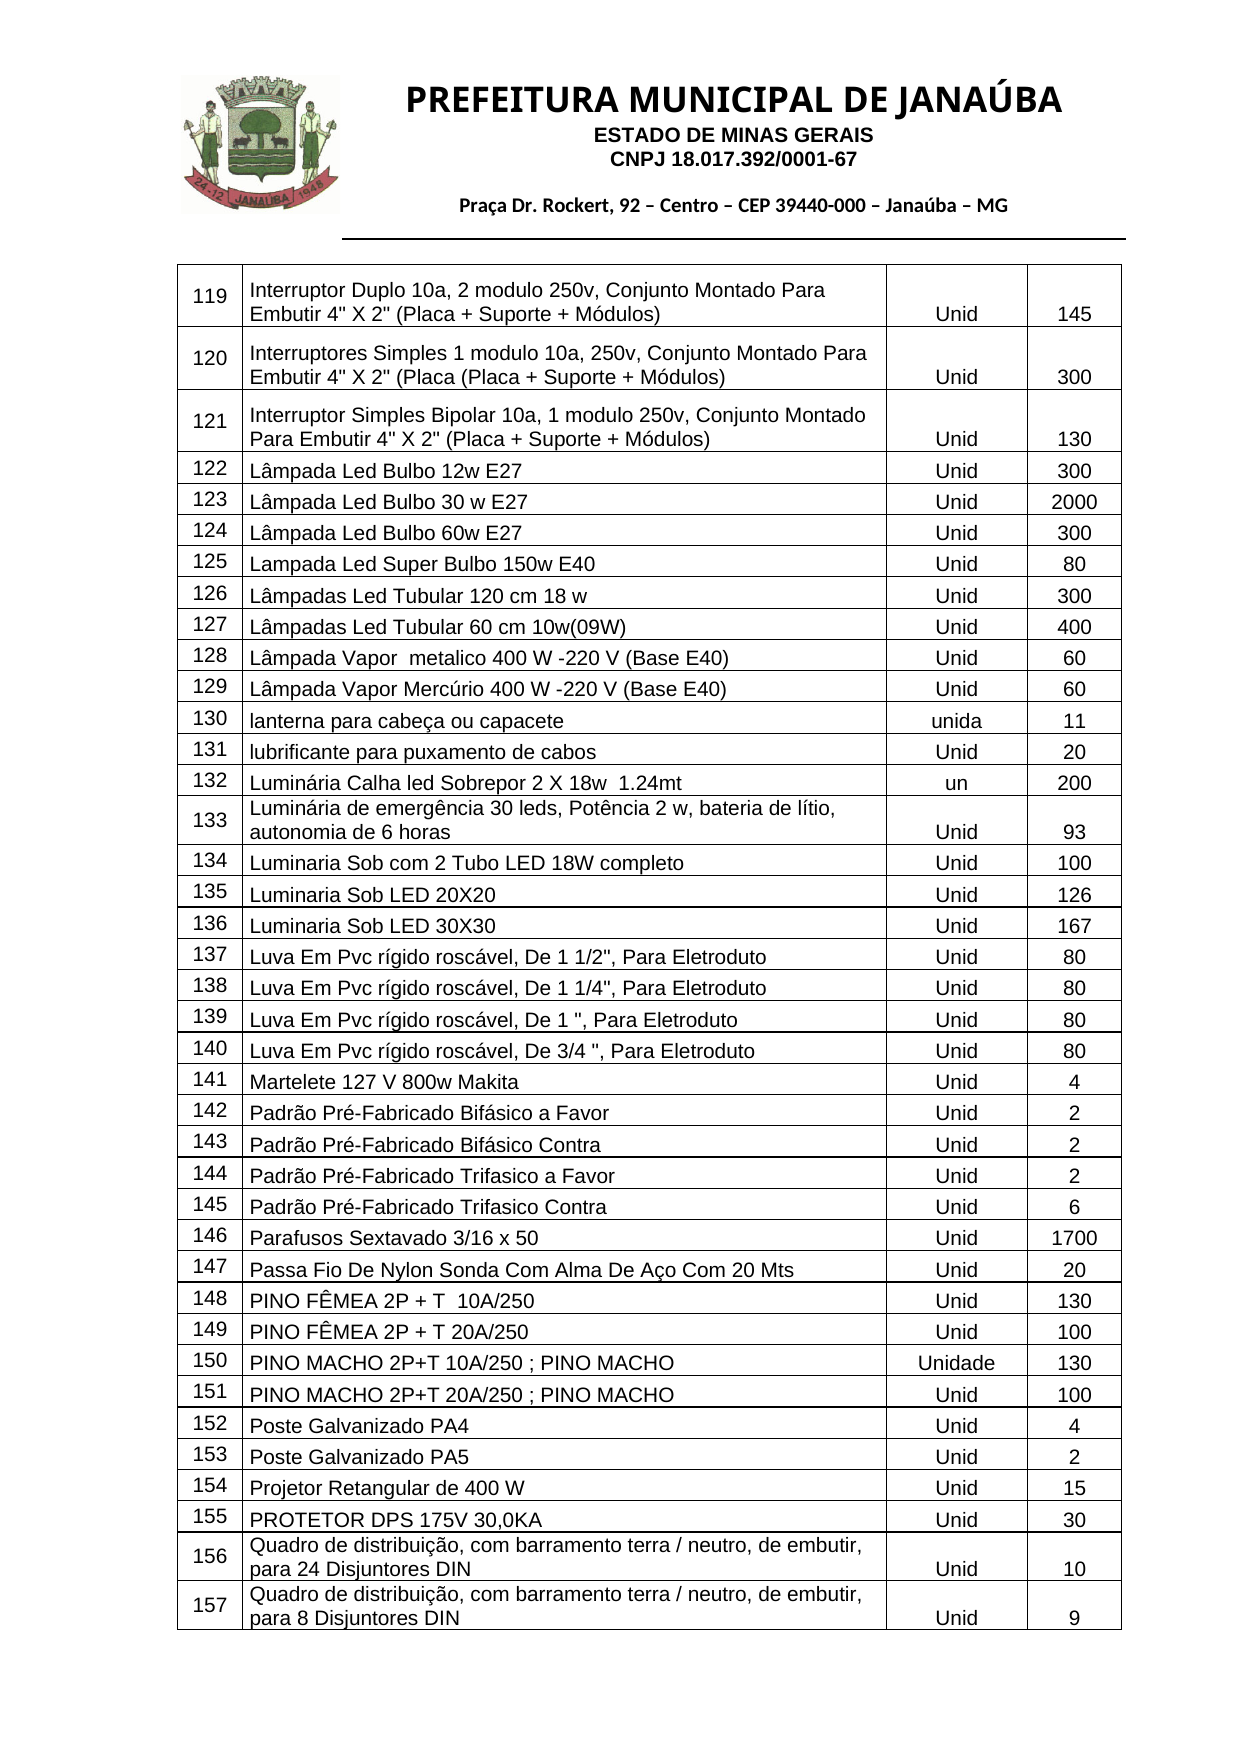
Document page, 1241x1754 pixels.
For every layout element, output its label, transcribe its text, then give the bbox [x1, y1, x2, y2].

table_cell Unid [887, 796, 1027, 844]
table_cell Unid [887, 1126, 1027, 1156]
table_cell 145 [178, 1189, 242, 1219]
table_cell 128 [178, 640, 242, 670]
table_cell 126 [1028, 876, 1121, 906]
table_cell 100 [1028, 1314, 1121, 1344]
table_cell Unid [887, 1158, 1027, 1188]
table_cell Unid [887, 1001, 1027, 1031]
table_cell 124 [178, 515, 242, 545]
table_cell 122 [178, 452, 242, 482]
table_cell unida [887, 702, 1027, 732]
table_cell Quadro de distribuição, com barramento terra / neutro, de embutir, para 24 Disjuntores DIN [243, 1533, 886, 1580]
table_cell 142 [178, 1095, 242, 1125]
table_cell 133 [178, 796, 242, 844]
table_cell 141 [178, 1064, 242, 1094]
table_cell Unid [887, 577, 1027, 607]
table_cell Poste Galvanizado PA5 [243, 1439, 886, 1469]
table_cell 130 [178, 702, 242, 732]
table_cell Lâmpada Vapor Mercúrio 400 W -220 V (Base E40) [243, 671, 886, 701]
table_cell Lâmpada Vapor metalico 400 W -220 V (Base E40) [243, 640, 886, 670]
table_cell Unid [887, 1283, 1027, 1313]
table_cell Unid [887, 845, 1027, 875]
table_cell 121 [178, 390, 242, 451]
table_cell Lâmpadas Led Tubular 60 cm 10w(09W) [243, 609, 886, 639]
table_cell Unid [887, 1095, 1027, 1125]
table_cell 80 [1028, 1033, 1121, 1063]
table_cell Luva Em Pvc rígido roscável, De 1 ", Para Eletroduto [243, 1001, 886, 1031]
table_cell Unid [887, 1439, 1027, 1469]
table_cell Padrão Pré-Fabricado Trifasico a Favor [243, 1158, 886, 1188]
table_cell 130 [1028, 1345, 1121, 1375]
table_cell 130 [1028, 390, 1121, 451]
table_cell Unid [887, 1470, 1027, 1500]
table_cell Martelete 127 V 800w Makita [243, 1064, 886, 1094]
table_cell 1700 [1028, 1220, 1121, 1250]
table_cell Luva Em Pvc rígido roscável, De 1 1/4", Para Eletroduto [243, 970, 886, 1000]
table_cell Interruptores Simples 1 modulo 10a, 250v, Conjunto Montado Para Embutir 4" X 2" (Placa (Placa + Suporte + Módulos) [243, 327, 886, 389]
table_cell Unid [887, 1189, 1027, 1219]
table_cell Padrão Pré-Fabricado Bifásico Contra [243, 1126, 886, 1156]
table_cell Interruptor Simples Bipolar 10a, 1 modulo 250v, Conjunto Montado Para Embutir 4" X 2" (Placa + Suporte + Módulos) [243, 390, 886, 451]
table_cell 154 [178, 1470, 242, 1500]
picture [180, 75, 341, 214]
table_cell 135 [178, 876, 242, 906]
table_cell 2 [1028, 1158, 1121, 1188]
table_cell 400 [1028, 609, 1121, 639]
table_cell 80 [1028, 1001, 1121, 1031]
table_cell 20 [1028, 734, 1121, 764]
table_cell 80 [1028, 939, 1121, 969]
table_cell 129 [178, 671, 242, 701]
table_cell Unid [887, 515, 1027, 545]
table_cell 148 [178, 1283, 242, 1313]
table_cell Lampada Led Super Bulbo 150w E40 [243, 546, 886, 576]
table_cell 60 [1028, 671, 1121, 701]
table_cell 10 [1028, 1533, 1121, 1580]
table_cell 11 [1028, 702, 1121, 732]
table_cell 125 [178, 546, 242, 576]
table_cell 147 [178, 1251, 242, 1281]
table_cell 30 [1028, 1501, 1121, 1531]
table_cell 144 [178, 1158, 242, 1188]
table_cell 4 [1028, 1408, 1121, 1438]
table_cell 6 [1028, 1189, 1121, 1219]
table_cell 138 [178, 970, 242, 1000]
table_cell 127 [178, 609, 242, 639]
table_cell 300 [1028, 515, 1121, 545]
table_cell Interruptor Duplo 10a, 2 modulo 250v, Conjunto Montado Para Embutir 4" X 2" (Placa + Suporte + Módulos) [243, 265, 886, 326]
table_cell 139 [178, 1001, 242, 1031]
table_cell PINO MACHO 2P+T 20A/250 ; PINO MACHO [243, 1376, 886, 1406]
table_cell Lâmpada Led Bulbo 12w E27 [243, 452, 886, 482]
table_cell Unidade [887, 1345, 1027, 1375]
table_cell Unid [887, 970, 1027, 1000]
table_cell Unid [887, 265, 1027, 326]
table_cell 123 [178, 484, 242, 514]
table_cell Lâmpada Led Bulbo 30 w E27 [243, 484, 886, 514]
table_cell lanterna para cabeça ou capacete [243, 702, 886, 732]
table_cell Quadro de distribuição, com barramento terra / neutro, de embutir, para 8 Disjuntores DIN [243, 1581, 886, 1629]
table_cell Unid [887, 327, 1027, 389]
table_cell Parafusos Sextavado 3/16 x 50 [243, 1220, 886, 1250]
table_cell Lâmpada Led Bulbo 60w E27 [243, 515, 886, 545]
table_cell 140 [178, 1033, 242, 1063]
table_cell 152 [178, 1408, 242, 1438]
table_cell Unid [887, 1064, 1027, 1094]
table_cell Projetor Retangular de 400 W [243, 1470, 886, 1500]
table_cell 300 [1028, 577, 1121, 607]
table_cell Unid [887, 484, 1027, 514]
table_cell Luminaria Sob LED 30X30 [243, 908, 886, 938]
table_cell Luminária Calha led Sobrepor 2 X 18w 1.24mt [243, 765, 886, 795]
table_cell 167 [1028, 908, 1121, 938]
table_cell Luminaria Sob LED 20X20 [243, 876, 886, 906]
table_cell PROTETOR DPS 175V 30,0KA [243, 1501, 886, 1531]
table_cell Unid [887, 939, 1027, 969]
table_cell 80 [1028, 546, 1121, 576]
table_cell 120 [178, 327, 242, 389]
table_cell 100 [1028, 845, 1121, 875]
table_cell 130 [1028, 1283, 1121, 1313]
table_cell un [887, 765, 1027, 795]
table_cell Unid [887, 1033, 1027, 1063]
table_cell Unid [887, 609, 1027, 639]
table_cell Unid [887, 671, 1027, 701]
table_cell Unid [887, 452, 1027, 482]
table_cell 146 [178, 1220, 242, 1250]
table_cell 153 [178, 1439, 242, 1469]
table_cell 137 [178, 939, 242, 969]
table_cell 155 [178, 1501, 242, 1531]
table_cell 80 [1028, 970, 1121, 1000]
table_cell Luva Em Pvc rígido roscável, De 1 1/2", Para Eletroduto [243, 939, 886, 969]
table_cell Unid [887, 908, 1027, 938]
table_cell 200 [1028, 765, 1121, 795]
table_cell PINO FÊMEA 2P + T 20A/250 [243, 1314, 886, 1344]
table_cell 60 [1028, 640, 1121, 670]
table_cell 126 [178, 577, 242, 607]
table_cell Unid [887, 1251, 1027, 1281]
table_cell 9 [1028, 1581, 1121, 1629]
table_cell Unid [887, 734, 1027, 764]
table_cell 150 [178, 1345, 242, 1375]
table_cell Unid [887, 1533, 1027, 1580]
table_cell Unid [887, 1220, 1027, 1250]
table_cell 156 [178, 1533, 242, 1580]
table_cell 131 [178, 734, 242, 764]
table_cell Padrão Pré-Fabricado Bifásico a Favor [243, 1095, 886, 1125]
table_cell Luminária de emergência 30 leds, Potência 2 w, bateria de lítio, autonomia de 6 horas [243, 796, 886, 844]
table_cell 300 [1028, 452, 1121, 482]
table_cell Unid [887, 1581, 1027, 1629]
table_cell Unid [887, 546, 1027, 576]
table_cell Lâmpadas Led Tubular 120 cm 18 w [243, 577, 886, 607]
table_cell Unid [887, 1408, 1027, 1438]
table_cell 2 [1028, 1439, 1121, 1469]
table_cell 149 [178, 1314, 242, 1344]
table_cell Unid [887, 390, 1027, 451]
table_cell 136 [178, 908, 242, 938]
table_cell Unid [887, 640, 1027, 670]
table_cell 145 [1028, 265, 1121, 326]
table_cell Poste Galvanizado PA4 [243, 1408, 886, 1438]
table_cell 132 [178, 765, 242, 795]
table_cell lubrificante para puxamento de cabos [243, 734, 886, 764]
table_cell 93 [1028, 796, 1121, 844]
table_cell 4 [1028, 1064, 1121, 1094]
table_cell 134 [178, 845, 242, 875]
table_cell 151 [178, 1376, 242, 1406]
table_cell Unid [887, 876, 1027, 906]
table_cell 300 [1028, 327, 1121, 389]
table_cell 100 [1028, 1376, 1121, 1406]
table_cell 20 [1028, 1251, 1121, 1281]
table_cell Padrão Pré-Fabricado Trifasico Contra [243, 1189, 886, 1219]
table_cell Passa Fio De Nylon Sonda Com Alma De Aço Com 20 Mts [243, 1251, 886, 1281]
table_cell PINO MACHO 2P+T 10A/250 ; PINO MACHO [243, 1345, 886, 1375]
table_cell Unid [887, 1314, 1027, 1344]
table_cell 2 [1028, 1126, 1121, 1156]
table_cell 143 [178, 1126, 242, 1156]
table_cell 2 [1028, 1095, 1121, 1125]
table_cell Luminaria Sob com 2 Tubo LED 18W completo [243, 845, 886, 875]
table_cell Unid [887, 1501, 1027, 1531]
table_cell Unid [887, 1376, 1027, 1406]
table_cell 2000 [1028, 484, 1121, 514]
table_cell Luva Em Pvc rígido roscável, De 3/4 ", Para Eletroduto [243, 1033, 886, 1063]
table_cell 119 [178, 265, 242, 326]
table_cell PINO FÊMEA 2P + T 10A/250 [243, 1283, 886, 1313]
table_cell 157 [178, 1581, 242, 1629]
table_cell 15 [1028, 1470, 1121, 1500]
